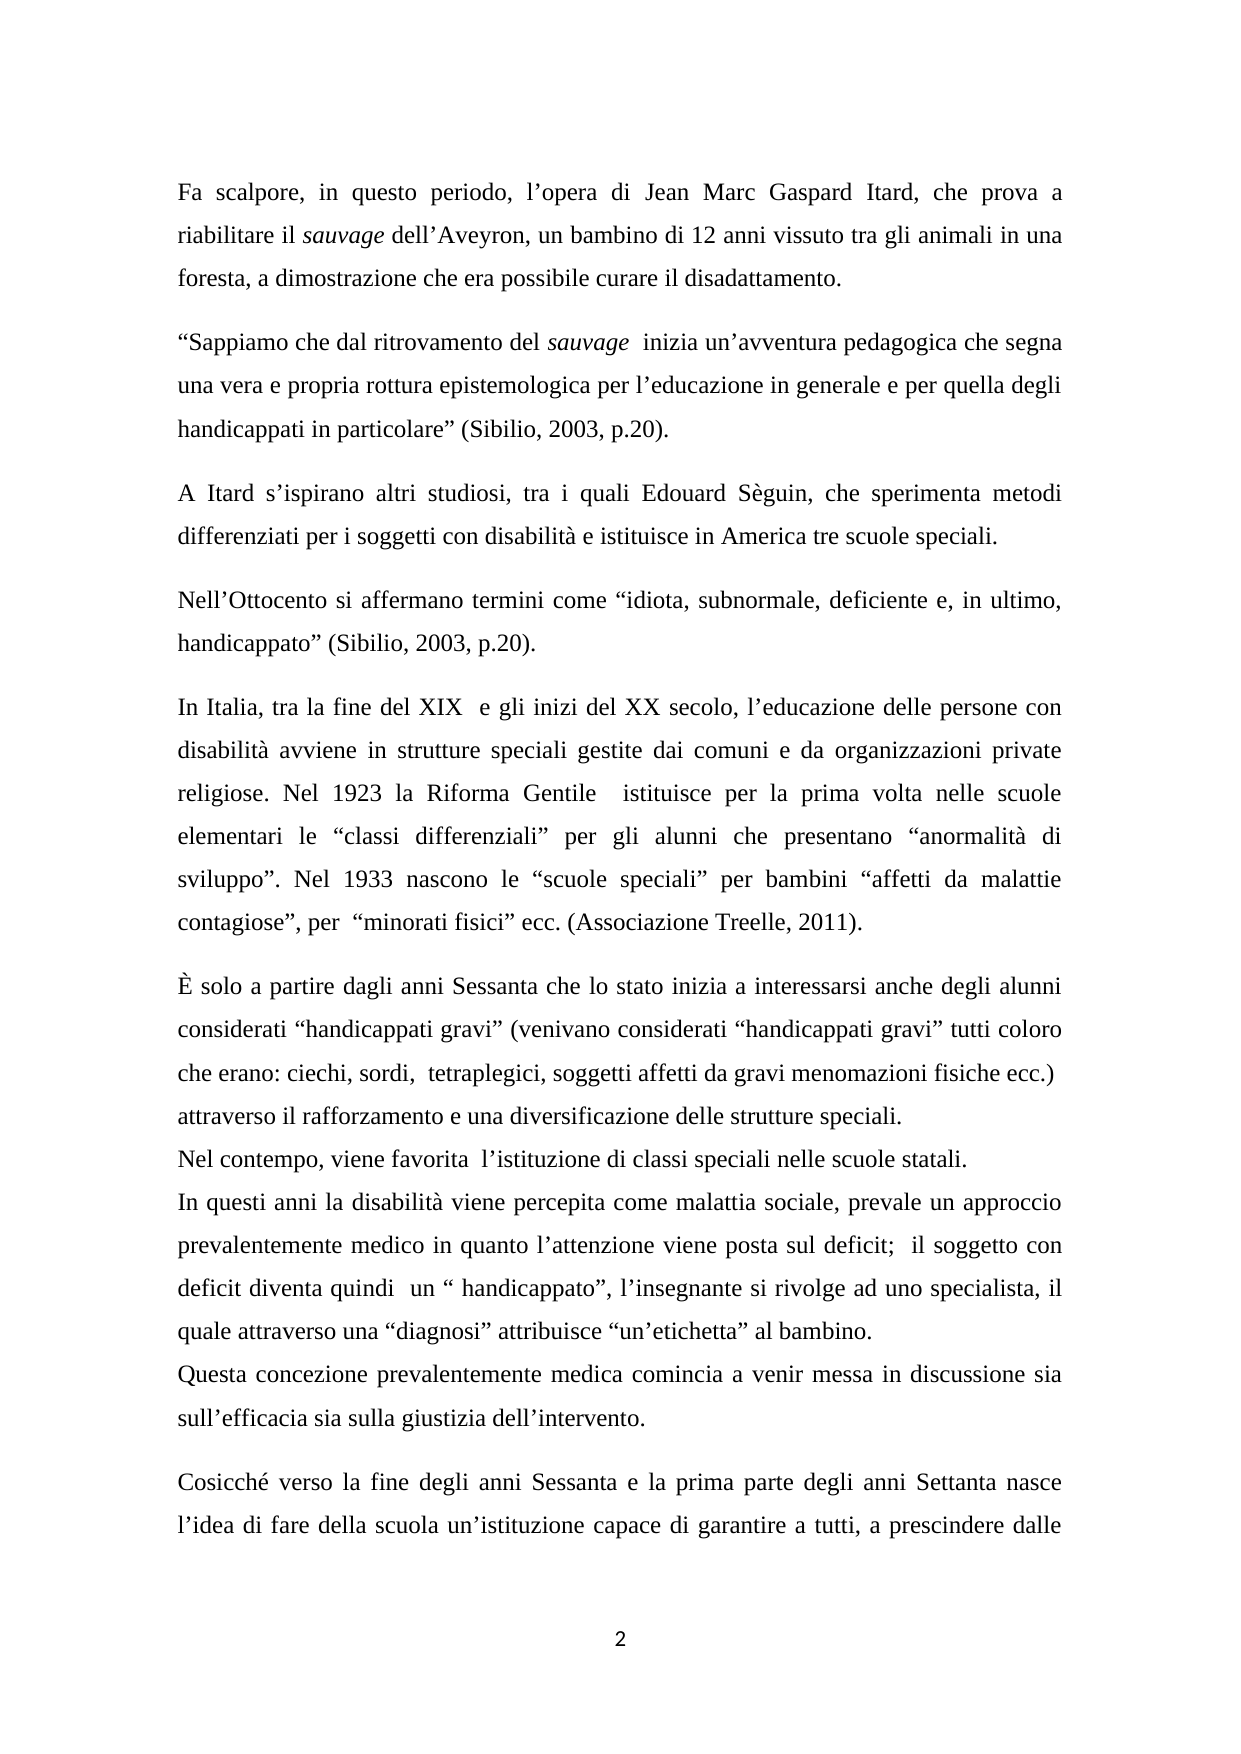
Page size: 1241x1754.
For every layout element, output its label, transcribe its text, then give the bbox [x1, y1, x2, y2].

text In questi anni la disabilità viene percepita come malattia sociale, prevale un approccio prevalentemente medico in quanto l’attenzione viene posta sul deficit; il soggetto con deficit diventa quindi un “ handicappato”, l’insegnante si rivolge ad uno specialista, il quale attraverso una “diagnosi” attribuisce “un’etichetta” al bambino. [177, 1187, 1063, 1345]
text In Italia, tra la fine del XIX e gli inizi del XX secolo, l’educazione delle persone con disabilità avviene in strutture speciali gestite dai comuni e da organizzazioni private religiose. Nel 1923 la Riforma Gentile istituisce per la prima volta nelle scuole elementari le “classi differenziali” per gli alunni che presentano “anormalità di sviluppo”. Nel 1933 nascono le “scuole speciali” per bambini “affetti da malattie contagiose”, per “minorati fisici” ecc. (Associazione Treelle, 2011). [177, 692, 1063, 936]
text attraverso il rafforzamento e una diversificazione delle strutture speciali. [177, 1101, 1063, 1129]
text Questa concezione prevalentemente medica comincia a venir messa in discussione sia sull’efficacia sia sulla giustizia dell’intervento. [177, 1359, 1063, 1431]
text A Itard s’ispirano altri studiosi, tra i quali Edouard Sèguin, che sperimenta metodi differenziati per i soggetti con disabilità e istituisce in America tre scuole speciali. [177, 478, 1063, 549]
text Nell’Ottocento si affermano termini come “idiota, subnormale, deficiente e, in ultimo, handicappato” (Sibilio, 2003, p.20). [177, 585, 1063, 657]
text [177, 1467, 1063, 1538]
text Fa scalpore, in questo periodo, l’opera di Jean Marc Gaspard Itard, che prova a riabilitare il sauvage dell’Aveyron, un bambino di 12 anni vissuto tra gli animali in una foresta, a dimostrazione che era possibile curare il disadattamento. [177, 177, 1063, 292]
text È solo a partire dagli anni Sessanta che lo stato inizia a interessarsi anche degli alunni considerati “handicappati gravi” (venivano considerati “handicappati gravi” tutti coloro che erano: ciechi, sordi, tetraplegici, soggetti affetti da gravi menomazioni fisiche ecc.) [177, 971, 1063, 1086]
text “Sappiamo che dal ritrovamento del sauvage inizia un’avventura pedagogica che segna una vera e propria rottura epistemologica per l’educazione in generale e per quella degli handicappati in particolare” (Sibilio, 2003, p.20). [177, 327, 1063, 442]
text Nel contempo, viene favorita l’istituzione di classi speciali nelle scuole statali. [177, 1144, 1063, 1173]
